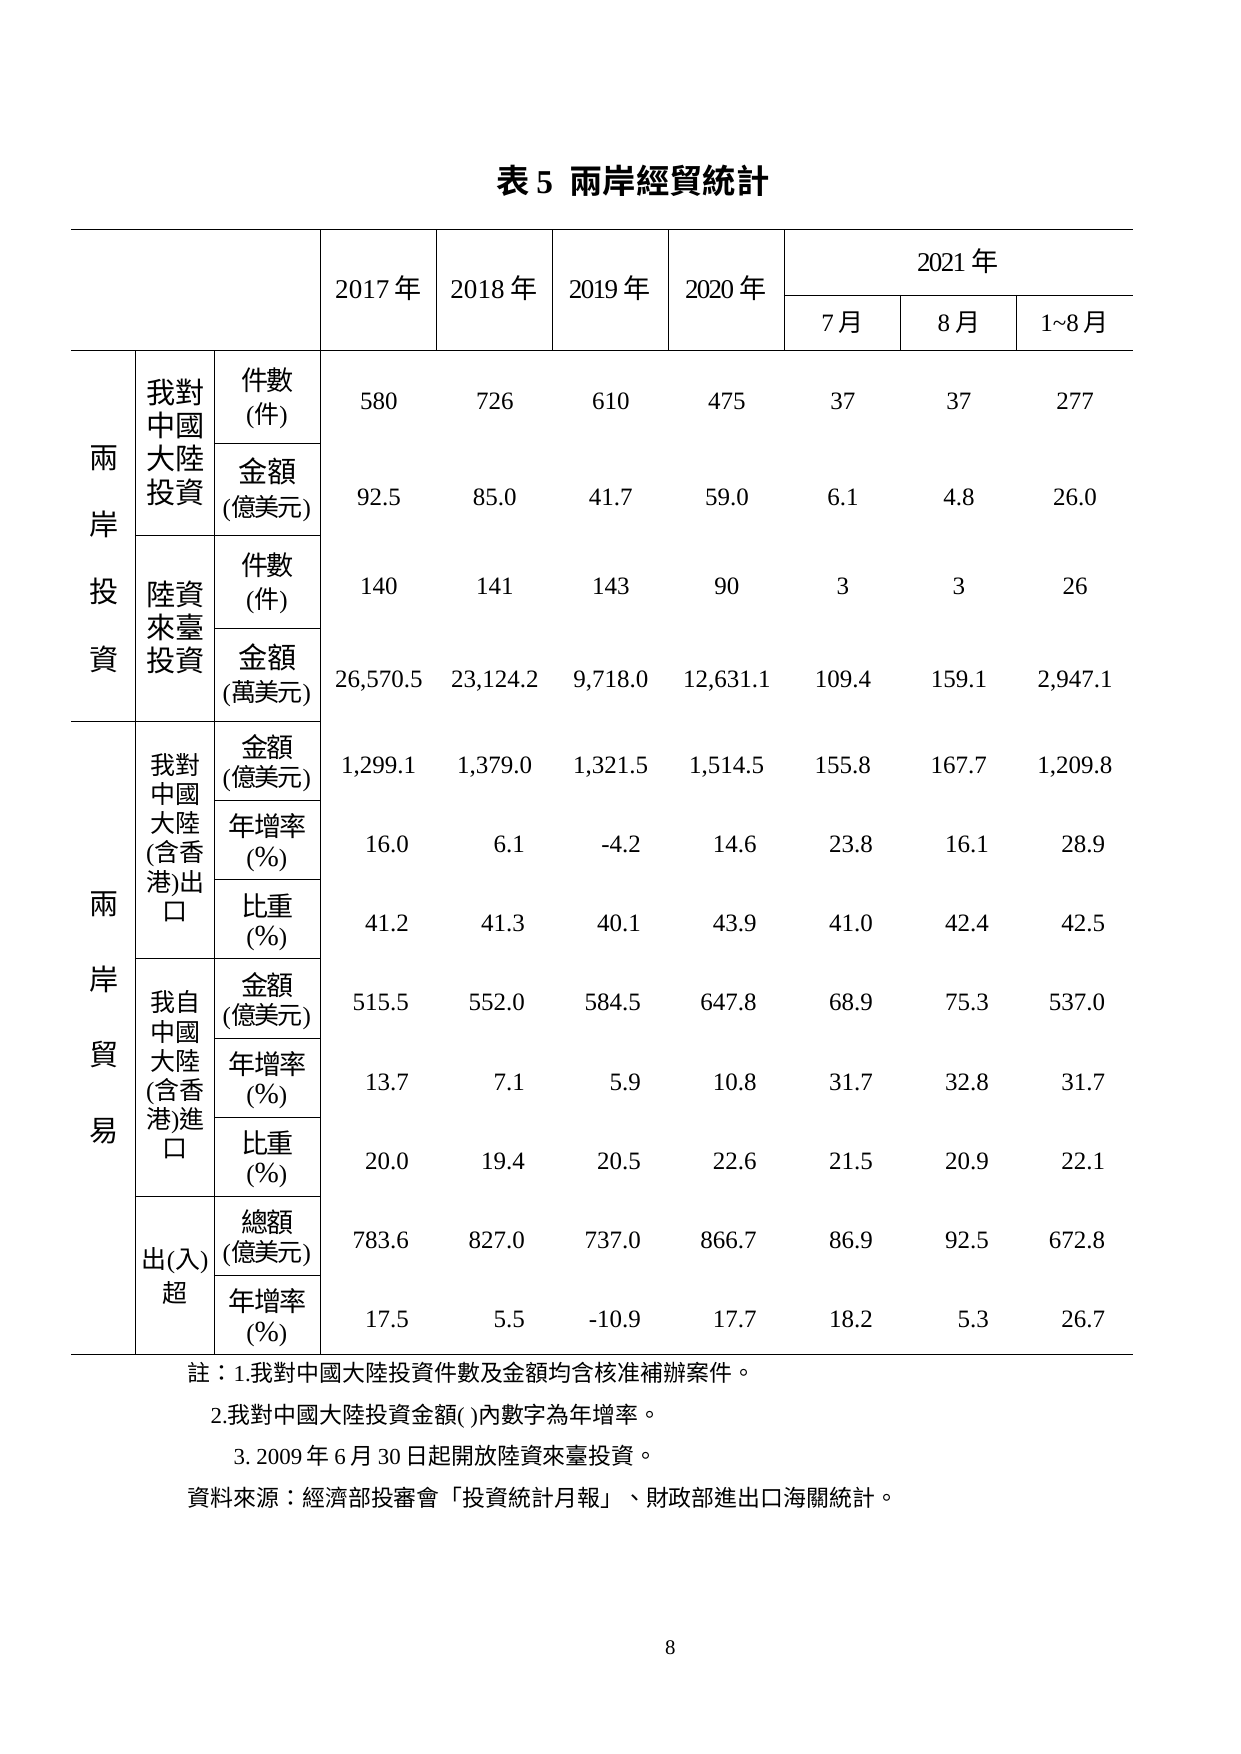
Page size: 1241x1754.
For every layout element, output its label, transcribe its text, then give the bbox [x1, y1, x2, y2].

table_cell 年增率 (%) [215, 1039, 320, 1117]
table_cell 31.7 [784, 1038, 900, 1117]
table_cell 40.1 [552, 879, 668, 958]
table_cell 68.9 [784, 958, 900, 1037]
table_cell 1,514.5 [669, 721, 784, 800]
table_cell 我自中國大陸(含香港)進口 [136, 959, 214, 1196]
table_cell 143 [552, 535, 668, 628]
table_cell 28.9 [1016, 800, 1132, 879]
table_cell 90 [669, 535, 784, 628]
table_cell 42.4 [900, 879, 1016, 958]
table_cell 37 [900, 351, 1016, 443]
table_header 2021年 [785, 230, 1132, 295]
table_cell 167.7 [900, 721, 1016, 800]
table_cell 41.3 [436, 879, 552, 958]
table_cell 41.0 [784, 879, 900, 958]
table_cell 13.7 [321, 1038, 436, 1117]
table_cell 584.5 [552, 958, 668, 1037]
table_cell 75.3 [900, 958, 1016, 1037]
table_cell 我對中國大陸(含香港)出口 [136, 722, 214, 958]
text 3. 2009年6月30日起開放陸資來臺投資。 [187, 1438, 1078, 1471]
table_cell 43.9 [669, 879, 784, 958]
table_cell 14.6 [669, 800, 784, 879]
table_cell 件數 (件) [215, 351, 320, 443]
table_cell 26 [1016, 535, 1132, 628]
table_cell 85.0 [436, 443, 552, 535]
table_cell 3 [784, 535, 900, 628]
table_cell 我對中國大陸投資 [136, 351, 214, 535]
table_cell 10.8 [669, 1038, 784, 1117]
table_cell 陸資來臺投資 [136, 536, 214, 721]
table_cell 783.6 [321, 1196, 436, 1275]
table_cell 672.8 [1016, 1196, 1132, 1275]
table_cell 610 [552, 351, 668, 443]
table_cell 20.9 [900, 1117, 1016, 1196]
table_cell 59.0 [669, 443, 784, 535]
table_cell 41.7 [552, 443, 668, 535]
table_cell 580 [321, 351, 436, 443]
table_cell 552.0 [436, 958, 552, 1037]
table_cell 2,947.1 [1016, 628, 1132, 721]
table_cell 86.9 [784, 1196, 900, 1275]
table_cell 4.8 [900, 443, 1016, 535]
table_header 2020年 [669, 230, 784, 350]
table_cell 827.0 [436, 1196, 552, 1275]
table_cell 726 [436, 351, 552, 443]
table_cell 109.4 [784, 628, 900, 721]
table_cell 37 [784, 351, 900, 443]
table_cell 金額 (億美元) [215, 959, 320, 1037]
table_header 2019年 [553, 230, 668, 350]
table_cell 6.1 [436, 800, 552, 879]
table_cell 6.1 [784, 443, 900, 535]
table_cell 金額 (萬美元) [215, 629, 320, 721]
table_cell 年增率 (%) [215, 801, 320, 879]
table_cell 比重 (%) [215, 880, 320, 958]
table_cell 23,124.2 [436, 628, 552, 721]
table_cell 件數 (件) [215, 536, 320, 628]
table_cell 866.7 [669, 1196, 784, 1275]
table_cell 19.4 [436, 1117, 552, 1196]
table_cell 金額 (億美元) [215, 722, 320, 800]
table_cell 出(入) 超 [136, 1197, 214, 1354]
table_cell 兩 岸 貿 易 [71, 722, 135, 1354]
table_cell 16.0 [321, 800, 436, 879]
table_cell 5.5 [436, 1275, 552, 1354]
table_cell 92.5 [321, 443, 436, 535]
table_cell 92.5 [900, 1196, 1016, 1275]
table_cell 1~8月 [1017, 296, 1132, 350]
table_cell 155.8 [784, 721, 900, 800]
table_cell 277 [1016, 351, 1132, 443]
table_cell 9,718.0 [552, 628, 668, 721]
table_cell 7.1 [436, 1038, 552, 1117]
table_cell 41.2 [321, 879, 436, 958]
table_cell 8月 [901, 296, 1016, 350]
table_cell 20.5 [552, 1117, 668, 1196]
table_cell 32.8 [900, 1038, 1016, 1117]
table_cell 1,209.8 [1016, 721, 1132, 800]
table_cell 23.8 [784, 800, 900, 879]
table_cell 12,631.1 [669, 628, 784, 721]
table_cell 26,570.5 [321, 628, 436, 721]
table_cell 1,299.1 [321, 721, 436, 800]
table_header 2017年 [321, 230, 436, 350]
table_cell 22.6 [669, 1117, 784, 1196]
table_header 2018年 [437, 230, 552, 350]
table_cell 26.7 [1016, 1275, 1132, 1354]
table_cell 647.8 [669, 958, 784, 1037]
table_cell 年增率 (%) [215, 1276, 320, 1354]
table_cell 42.5 [1016, 879, 1132, 958]
table_cell 141 [436, 535, 552, 628]
table_cell 17.7 [669, 1275, 784, 1354]
table_cell 22.1 [1016, 1117, 1132, 1196]
table_cell 537.0 [1016, 958, 1132, 1037]
table_header [71, 230, 320, 350]
table_cell 3 [900, 535, 1016, 628]
table_cell 515.5 [321, 958, 436, 1037]
table_cell 總額 (億美元) [215, 1197, 320, 1275]
text 資料來源：經濟部投審會「投資統計月報」、財政部進出口海關統計。 [187, 1479, 1078, 1513]
table_cell 17.5 [321, 1275, 436, 1354]
table_cell 16.1 [900, 800, 1016, 879]
table_cell 5.3 [900, 1275, 1016, 1354]
table_cell -10.9 [552, 1275, 668, 1354]
text 2.我對中國大陸投資金額( )內數字為年增率。 [187, 1397, 1078, 1430]
table_cell 5.9 [552, 1038, 668, 1117]
table_cell 159.1 [900, 628, 1016, 721]
table_cell 1,321.5 [552, 721, 668, 800]
table_cell 比重 (%) [215, 1118, 320, 1196]
table_cell 7月 [785, 296, 900, 350]
table_cell 31.7 [1016, 1038, 1132, 1117]
table_cell 金額 (億美元) [215, 444, 320, 535]
table_cell -4.2 [552, 800, 668, 879]
table_cell 737.0 [552, 1196, 668, 1275]
table_cell 1,379.0 [436, 721, 552, 800]
table_cell 475 [669, 351, 784, 443]
table_cell 兩 岸 投 資 [71, 351, 135, 721]
table_cell 18.2 [784, 1275, 900, 1354]
table_cell 26.0 [1016, 443, 1132, 535]
table_cell 21.5 [784, 1117, 900, 1196]
table_cell 20.0 [321, 1117, 436, 1196]
text 註：1.我對中國大陸投資件數及金額均含核准補辦案件。 [187, 1355, 1078, 1388]
subtitle 表5 兩岸經貿統計 [187, 150, 1078, 204]
table_cell 140 [321, 535, 436, 628]
